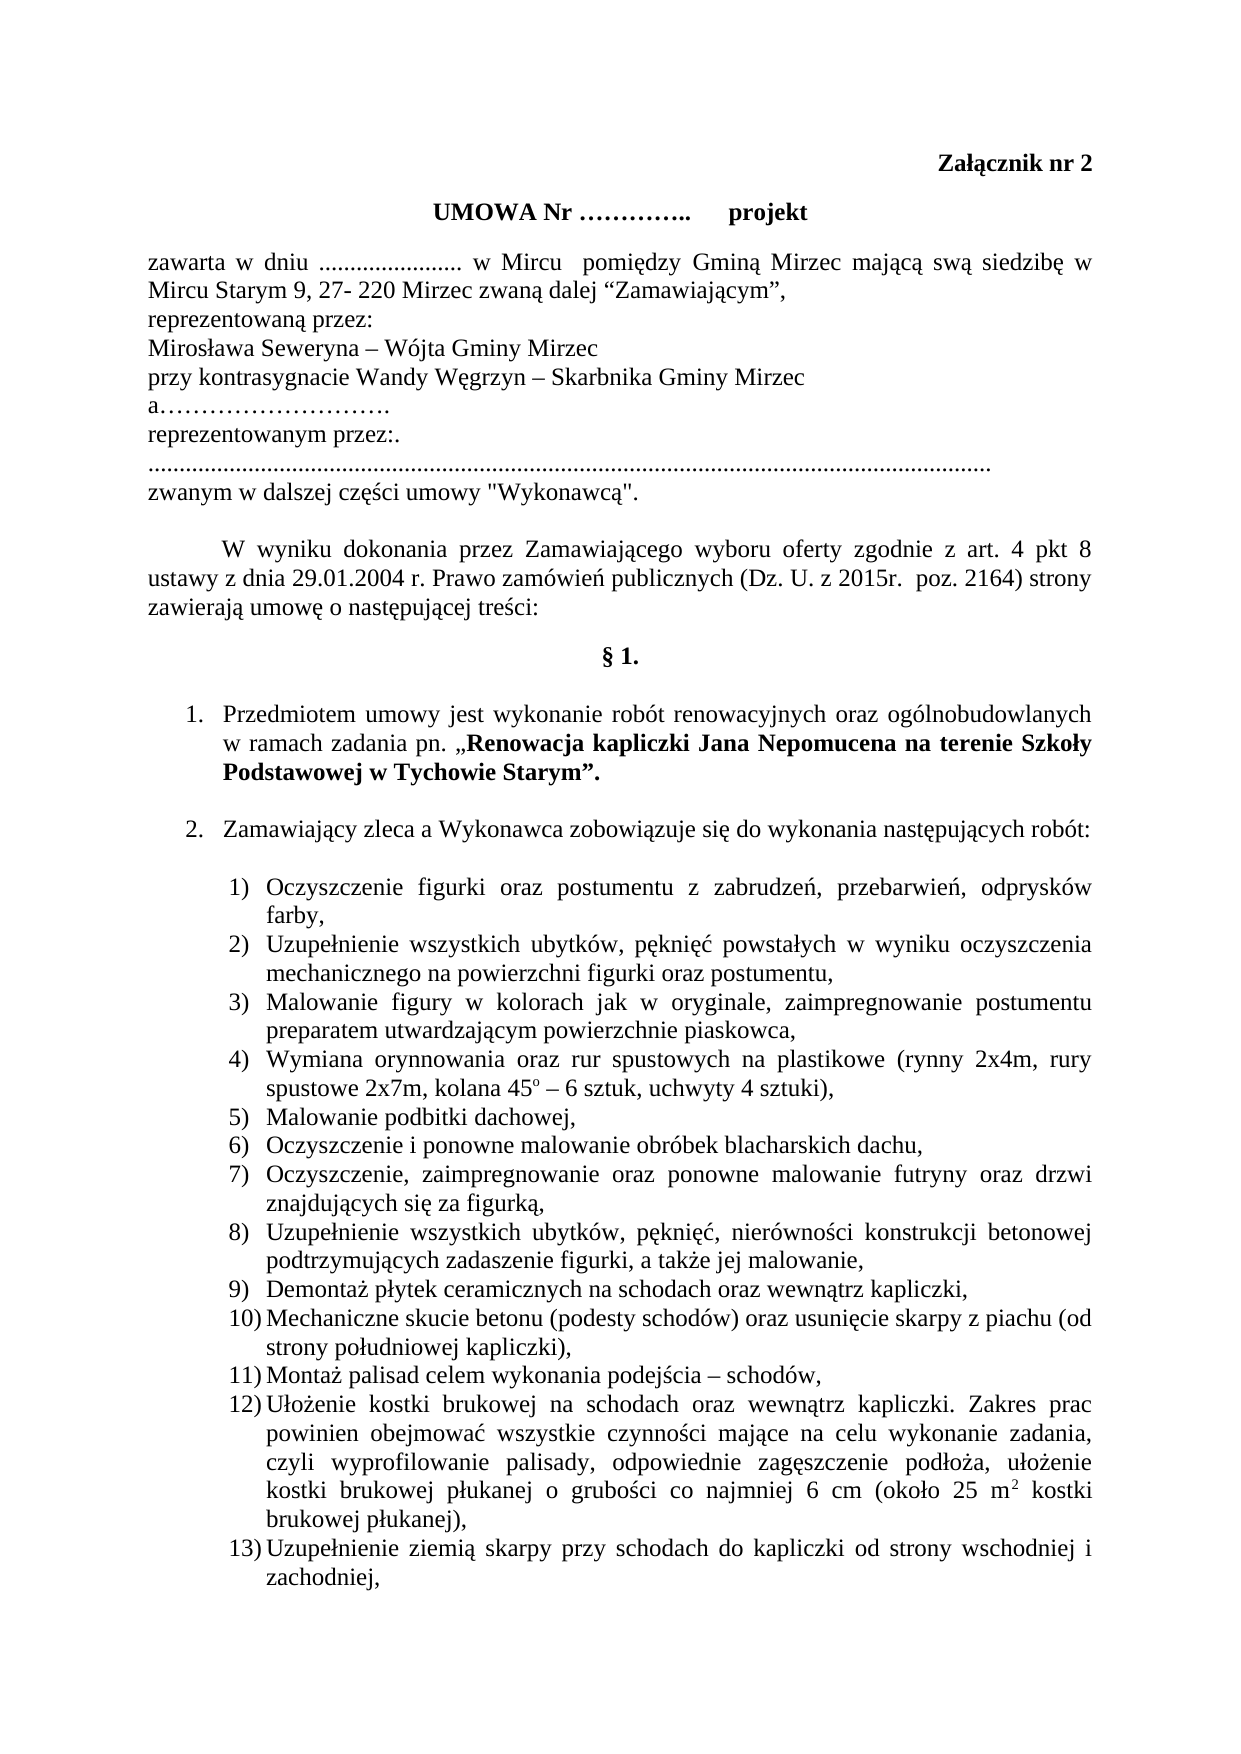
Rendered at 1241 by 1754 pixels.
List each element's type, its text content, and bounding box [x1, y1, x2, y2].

list Uzupełnienie ziemią skarpy przy schodach do kapliczki od strony wschodniej i zachodniej, [228, 1533, 1093, 1591]
text Mirosława Seweryna – Wójta Gminy Mirzec [148, 333, 1093, 362]
list Uzupełnienie wszystkich ubytków, pęknięć powstałych w wyniku oczyszczenia mechanicznego na powierzchni figurki oraz postumentu, [228, 929, 1093, 987]
list Uzupełnienie wszystkich ubytków, pęknięć, nierówności konstrukcji betonowej podtrzymujących zadaszenie figurki, a także jej malowanie, [228, 1217, 1093, 1274]
text Załącznik nr 2 [148, 148, 1093, 176]
list Mechaniczne skucie betonu (podesty schodów) oraz usunięcie skarpy z piachu (od strony południowej kapliczki), [228, 1303, 1093, 1361]
text UMOWA Nr ………….. projekt [148, 197, 1093, 226]
text przy kontrasygnacie Wandy Węgrzyn – Skarbnika Gminy Mirzec [148, 362, 1093, 391]
text reprezentowaną przez: [148, 304, 1093, 333]
list Oczyszczenie figurki oraz postumentu z zabrudzeń, przebarwień, odprysków farby, [228, 872, 1093, 929]
text reprezentowanym przez:. [148, 419, 1093, 448]
list Oczyszczenie i ponowne malowanie obróbek blacharskich dachu, [228, 1131, 1093, 1159]
list Ułożenie kostki brukowej na schodach oraz wewnątrz kapliczki. Zakres prac powinien obejmować wszystkie czynności mające na celu wykonanie zadania, czyli wyprofilowanie palisady, odpowiednie zagęszczenie podłoża, ułożenie kostki brukowej płukanej o grubości co najmniej 6 cm (około 25 m2 kostki brukowej płukanej), [228, 1389, 1093, 1533]
list Malowanie figury w kolorach jak w oryginale, zaimpregnowanie postumentu preparatem utwardzającym powierzchnie piaskowca, [228, 987, 1093, 1044]
text zwanym w dalszej części umowy "Wykonawcą". [148, 477, 1093, 506]
list Oczyszczenie, zaimpregnowanie oraz ponowne malowanie futryny oraz drzwi znajdujących się za figurką, [228, 1159, 1093, 1217]
list Wymiana orynnowania oraz rur spustowych na plastikowe (rynny 2x4m, rury spustowe 2x7m, kolana 45o – 6 sztuk, uchwyty 4 sztuki), [228, 1044, 1093, 1102]
list Montaż palisad celem wykonania podejścia – schodów, [228, 1361, 1093, 1389]
list Demontaż płytek ceramicznych na schodach oraz wewnątrz kapliczki, [228, 1274, 1093, 1303]
list Malowanie podbitki dachowej, [228, 1102, 1093, 1131]
list Zamawiający zleca a Wykonawca zobowiązuje się do wykonania następujących robót: [185, 814, 1093, 843]
text zawarta w dniu ....................... w Mircu pomiędzy Gminą Mirzec mającą swą siedzibę w Mircu Starym 9, 27- 220 Mirzec zwaną dalej “Zamawiającym”, [148, 247, 1093, 304]
list Przedmiotem umowy jest wykonanie robót renowacyjnych oraz ogólnobudowlanych w ramach zadania pn. „Renowacja kapliczki Jana Nepomucena na terenie Szkoły Podstawowej w Tychowie Starym”. [185, 699, 1093, 786]
text § 1. [148, 641, 1093, 670]
text W wyniku dokonania przez Zamawiającego wyboru oferty zgodnie z art. 4 pkt 8 ustawy z dnia 29.01.2004 r. Prawo zamówień publicznych (Dz. U. z 2015r. poz. 2164) strony zawierają umowę o następującej treści: [148, 534, 1093, 621]
text a………………………. [148, 391, 1093, 419]
text ....................................................................................................................................... [148, 448, 1093, 477]
